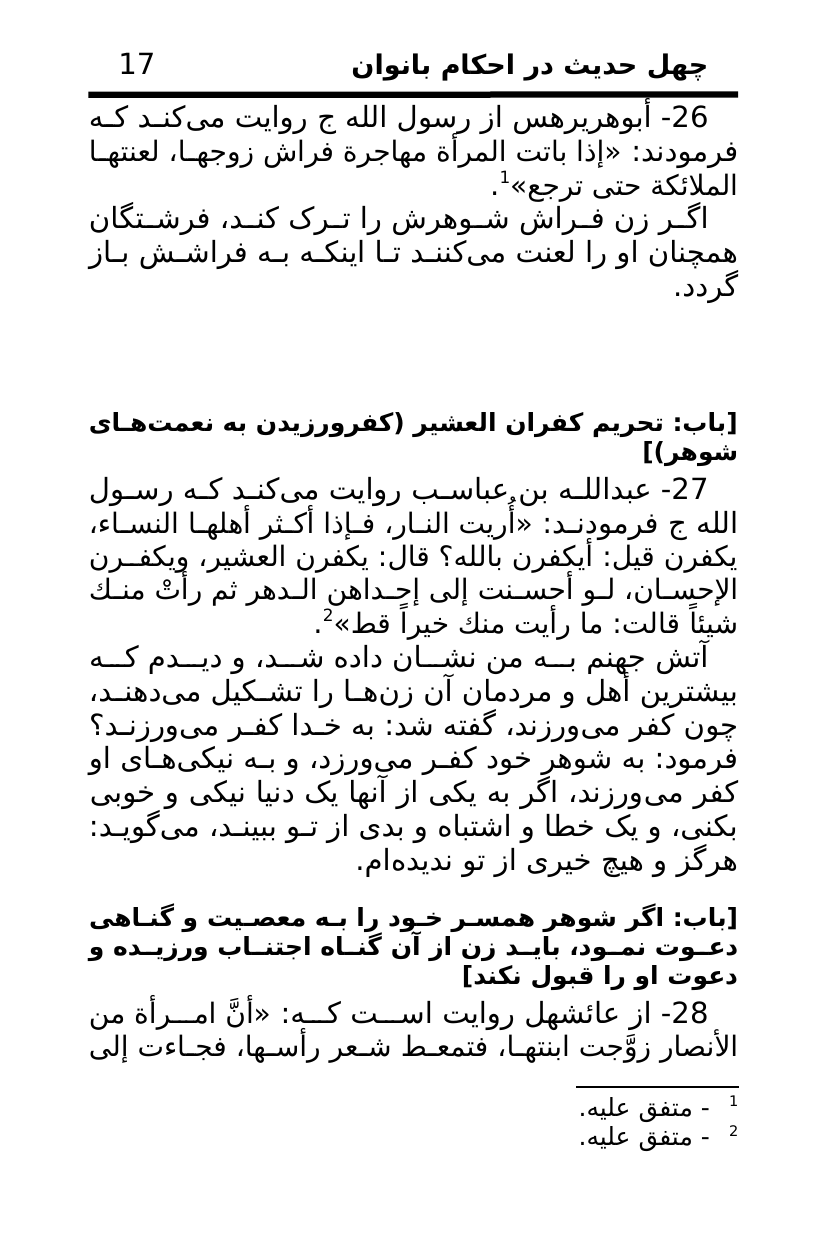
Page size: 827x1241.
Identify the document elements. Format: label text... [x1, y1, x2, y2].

text [باب: تحریم كفران العشیر (كفرورزیدن به نعمت‌های شوهر)] [89, 408, 738, 466]
text 27- عبدالله بن عباسب روایت می‌کند که رسول الله ج فرمودند: «أُريت النار، فإذا أكثر أهلها النساء، يكفرن قيل: أيكفرن بالله؟ قال: يكفرن العشير، ويكفرن الإحسان، لو أحسنت إلى إحداهن الدهر ثم رأتْ منك شيئاً قالت: ما رأيت منك خيراً قط». [89, 473, 738, 640]
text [89, 996, 738, 1063]
text آتش جهنم به من نشان داده شد، و دیدم که بیشترین أهل و مردمان آن زن‌ها را تشکیل می‌دهند، چون کفر می‌ورزند، گفته شد: به خدا کفر می‌ورزند؟ فرمود: به شوهر خود کفر می‌ورزد، و به نیکی‌هاى او کفر می‌ورزند، اگر به یکى از آنها یک دنیا نیکى و خوبى بکنى، و یک خطا و اشتباه و بدى از تو ببیند، می‌گوید: هرگز و هیچ خیرى از تو ندیده‌ام. [89, 640, 738, 878]
text [باب: اگر شوهر همسر خود را به معصیت و گناهی دعوت نمود، باید زن از آن گناه اجتناب ورزیده و دعوت او را قبول نكند] [89, 903, 738, 990]
text 26- أبوهریرهس از رسول الله ج روایت می‌کند که فرمودند: «إذا باتت المرأة مهاجرة فراش زوجها، لعنتها الملائكة حتى ترجع». [89, 100, 738, 202]
text اگر زن فراش شوهرش را ترک کند، فرشتگان همچنان او را لعنت می‌کنند تا اینکه به فراشش باز گردد. [89, 202, 738, 304]
